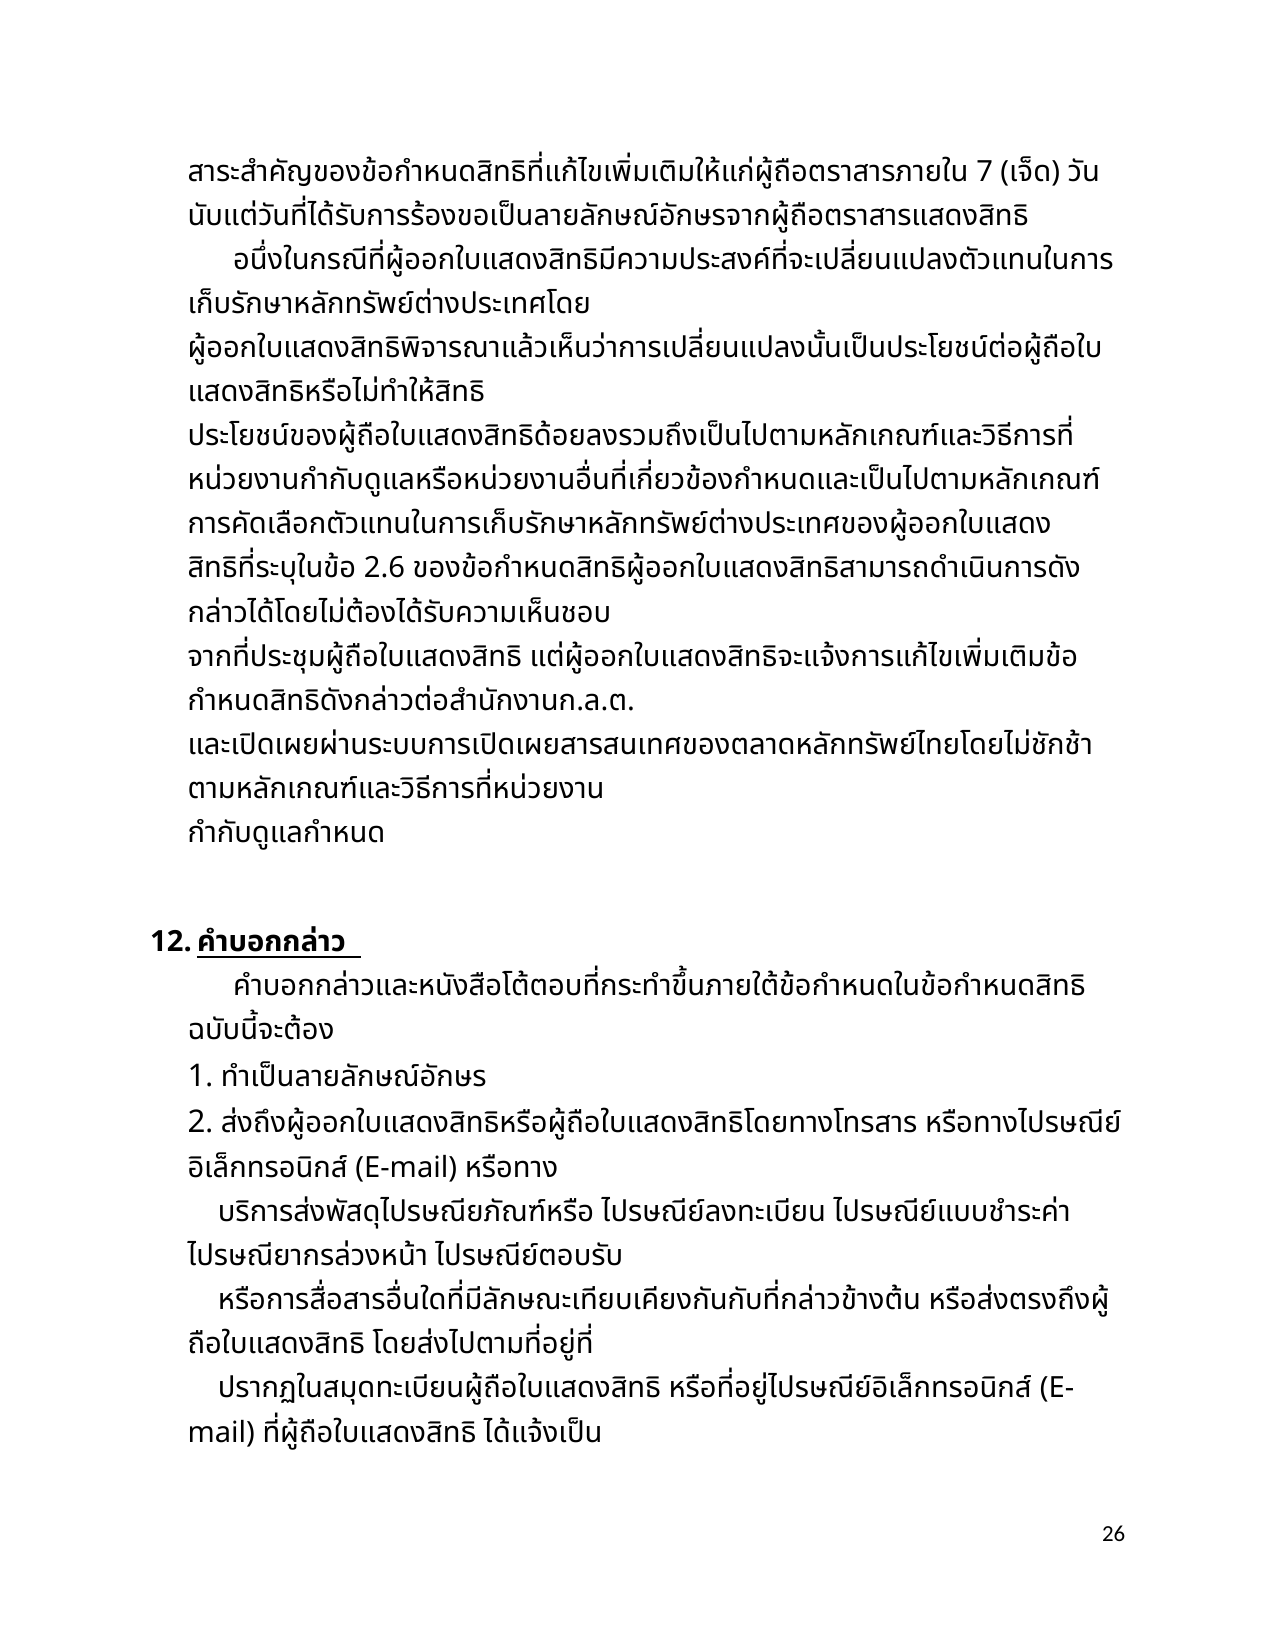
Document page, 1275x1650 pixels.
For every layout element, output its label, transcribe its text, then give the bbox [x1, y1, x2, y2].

list คำบอกกล่าวและหนังสือโต้ตอบที่กระทำขึ้นภายใต้ข้อกำหนดในข้อกำหนดสิทธิฉบับนี้จะต้อง [187, 964, 1125, 1053]
list 1. ทำเป็นลายลักษณ์อักษร [187, 1053, 1125, 1099]
list คำบอกกล่าว [150, 920, 1125, 964]
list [187, 1099, 1125, 1455]
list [187, 150, 1125, 238]
list อนึ่งในกรณีที่ผู้ออกใบแสดงสิทธิมีความประสงค์ที่จะเปลี่ยนแปลงตัวแทนในการเก็บรักษาหลักทรัพย์ต่างประเทศโดย ผู้ออกใบแสดงสิทธิพิจารณาแล้วเห็นว่าการเปลี่ยนแปลงนั้นเป็นประโยชน์ต่อผู้ถือใบแสดงสิทธิหรือไม่ทำให้สิทธิ ประโยชน์ของผู้ถือใบแสดงสิทธิด้อยลงรวมถึงเป็นไปตามหลักเกณฑ์และวิธีการที่หน่วยงานกำกับดูแลหรือหน่วยงานอื่นที่เกี่ยวข้องกำหนดและเป็นไปตามหลักเกณฑ์การคัดเลือกตัวแทนในการเก็บรักษาหลักทรัพย์ต่างประเทศของผู้ออกใบแสดง สิทธิที่ระบุในข้อ 2.6 ของข้อกำหนดสิทธิผู้ออกใบแสดงสิทธิสามารถดำเนินการดังกล่าวได้โดยไม่ต้องได้รับความเห็นชอบ จากที่ประชุมผู้ถือใบแสดงสิทธิ แต่ผู้ออกใบแสดงสิทธิจะแจ้งการแก้ไขเพิ่มเติมข้อกำหนดสิทธิดังกล่าวต่อสำนักงานก.ล.ต. และเปิดเผยผ่านระบบการเปิดเผยสารสนเทศของตลาดหลักทรัพย์ไทยโดยไม่ชักช้าตามหลักเกณฑ์และวิธีการที่หน่วยงาน กำกับดูแลกำหนด [187, 238, 1125, 856]
